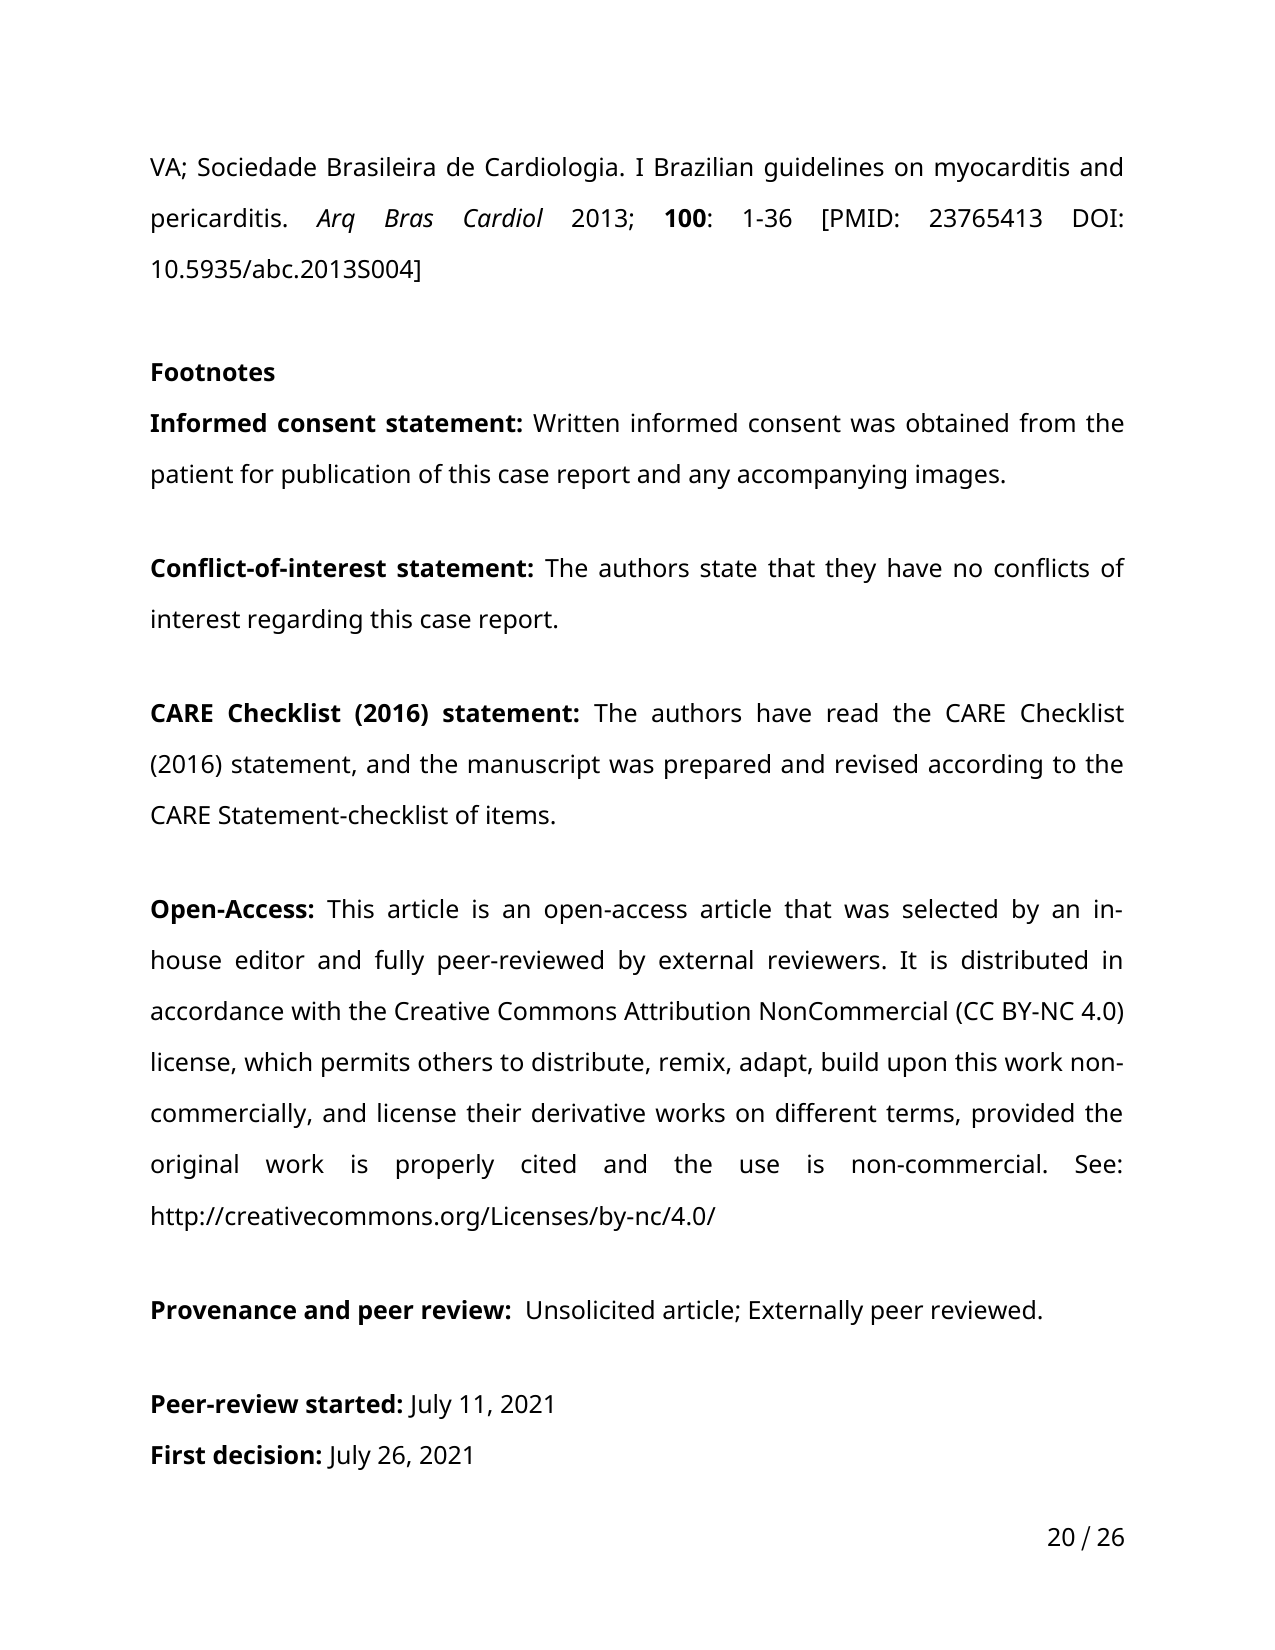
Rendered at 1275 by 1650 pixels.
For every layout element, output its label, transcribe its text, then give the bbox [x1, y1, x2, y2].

text Open-Access: This article is an open-access article that was selected by an in-house editor and fully peer-reviewed by external reviewers. It is distributed in accordance with the Creative Commons Attribution NonCommercial (CC BY-NC 4.0) license, which permits others to distribute, remix, adapt, build upon this work non-commercially, and license their derivative works on different terms, provided the original work is properly cited and the use is non-commercial. See: http://creativecommons.org/Licenses/by-nc/4.0/ [150, 892, 1125, 1232]
text Footnotes [150, 354, 1125, 388]
text Conflict-of-interest statement: The authors state that they have no conflicts of interest regarding this case report. [150, 550, 1125, 636]
text Provenance and peer review: Unsolicited article; Externally peer reviewed. [150, 1292, 1125, 1326]
text Peer-review started: July 11, 2021 [150, 1386, 1125, 1421]
text First decision: July 26, 2021 [150, 1437, 1125, 1472]
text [150, 150, 1125, 286]
text Informed consent statement: Written informed consent was obtained from the patient for publication of this case report and any accompanying images. [150, 405, 1125, 490]
text CARE Checklist (2016) statement: The authors have read the CARE Checklist (2016) statement, and the manuscript was prepared and revised according to the CARE Statement-checklist of items. [150, 696, 1125, 832]
